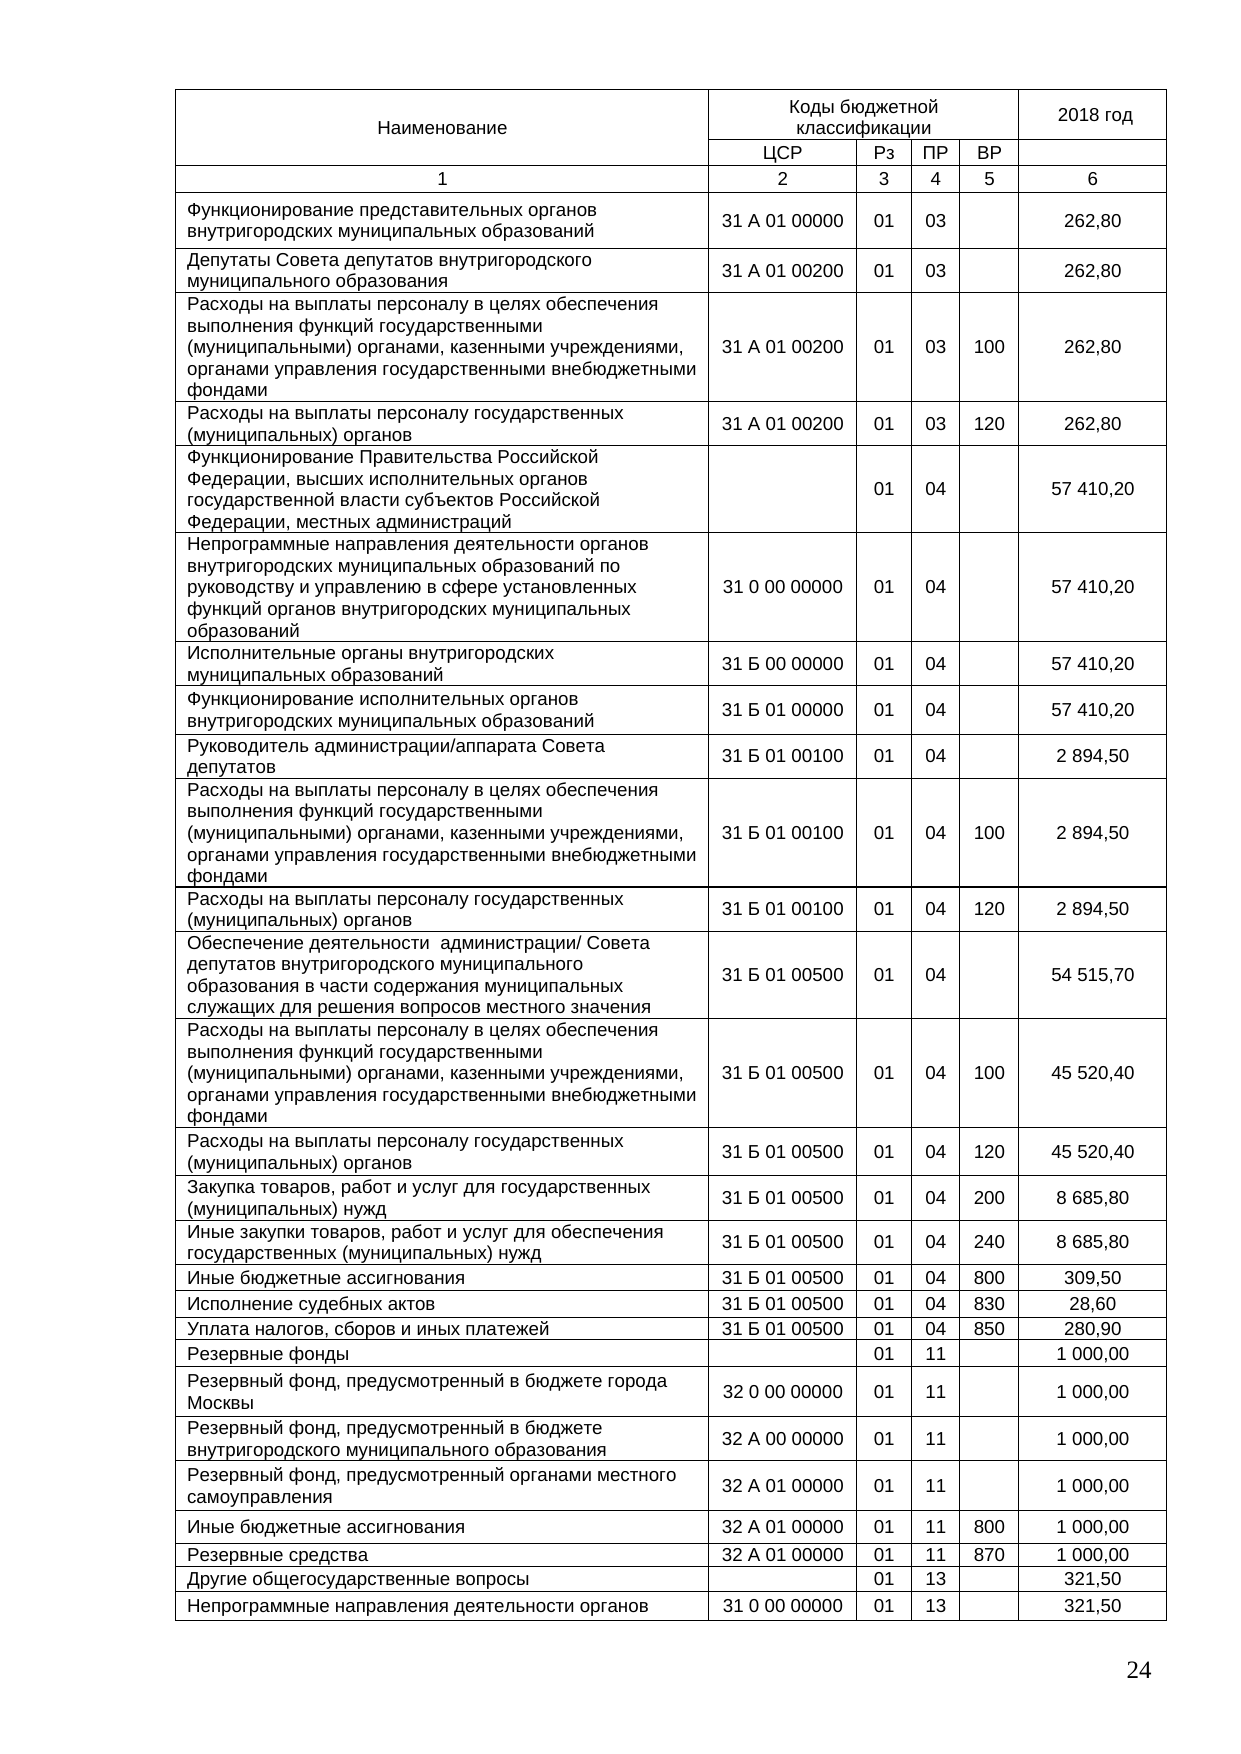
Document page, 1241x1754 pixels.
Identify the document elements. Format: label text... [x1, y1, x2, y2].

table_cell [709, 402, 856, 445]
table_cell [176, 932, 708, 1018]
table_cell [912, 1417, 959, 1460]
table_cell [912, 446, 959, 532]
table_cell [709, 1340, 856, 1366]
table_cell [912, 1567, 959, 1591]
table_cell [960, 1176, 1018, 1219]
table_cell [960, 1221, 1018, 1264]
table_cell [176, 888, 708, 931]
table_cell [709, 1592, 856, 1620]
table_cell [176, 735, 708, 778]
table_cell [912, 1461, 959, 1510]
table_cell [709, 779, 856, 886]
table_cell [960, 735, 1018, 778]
table_cell ЦСР [709, 140, 856, 165]
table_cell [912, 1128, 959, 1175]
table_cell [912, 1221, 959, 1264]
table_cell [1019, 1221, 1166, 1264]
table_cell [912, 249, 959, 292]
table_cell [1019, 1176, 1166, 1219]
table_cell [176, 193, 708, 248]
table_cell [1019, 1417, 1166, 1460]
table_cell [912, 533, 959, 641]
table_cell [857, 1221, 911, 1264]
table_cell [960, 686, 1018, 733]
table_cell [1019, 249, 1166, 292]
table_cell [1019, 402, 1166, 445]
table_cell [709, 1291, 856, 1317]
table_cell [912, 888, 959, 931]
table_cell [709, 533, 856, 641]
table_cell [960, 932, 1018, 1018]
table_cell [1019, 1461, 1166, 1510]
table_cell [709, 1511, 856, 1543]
table_cell 2 [709, 166, 856, 192]
table_cell 5 [960, 166, 1018, 192]
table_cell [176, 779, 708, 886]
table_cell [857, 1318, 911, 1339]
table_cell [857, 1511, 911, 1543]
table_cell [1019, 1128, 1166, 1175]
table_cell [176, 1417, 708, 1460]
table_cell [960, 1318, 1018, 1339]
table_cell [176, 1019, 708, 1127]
table_cell 6 [1019, 166, 1166, 192]
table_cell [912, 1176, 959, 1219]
table_cell 1 [176, 166, 708, 192]
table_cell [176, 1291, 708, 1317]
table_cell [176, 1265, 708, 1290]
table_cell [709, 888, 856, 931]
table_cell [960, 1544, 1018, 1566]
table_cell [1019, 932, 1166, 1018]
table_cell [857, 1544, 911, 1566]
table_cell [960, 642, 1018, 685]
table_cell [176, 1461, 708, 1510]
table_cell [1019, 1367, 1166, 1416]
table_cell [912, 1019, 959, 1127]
table_cell ПР [912, 140, 959, 165]
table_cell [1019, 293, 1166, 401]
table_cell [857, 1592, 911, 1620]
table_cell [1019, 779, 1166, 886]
table_cell [1019, 140, 1166, 165]
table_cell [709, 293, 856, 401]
table_cell 3 [857, 166, 911, 192]
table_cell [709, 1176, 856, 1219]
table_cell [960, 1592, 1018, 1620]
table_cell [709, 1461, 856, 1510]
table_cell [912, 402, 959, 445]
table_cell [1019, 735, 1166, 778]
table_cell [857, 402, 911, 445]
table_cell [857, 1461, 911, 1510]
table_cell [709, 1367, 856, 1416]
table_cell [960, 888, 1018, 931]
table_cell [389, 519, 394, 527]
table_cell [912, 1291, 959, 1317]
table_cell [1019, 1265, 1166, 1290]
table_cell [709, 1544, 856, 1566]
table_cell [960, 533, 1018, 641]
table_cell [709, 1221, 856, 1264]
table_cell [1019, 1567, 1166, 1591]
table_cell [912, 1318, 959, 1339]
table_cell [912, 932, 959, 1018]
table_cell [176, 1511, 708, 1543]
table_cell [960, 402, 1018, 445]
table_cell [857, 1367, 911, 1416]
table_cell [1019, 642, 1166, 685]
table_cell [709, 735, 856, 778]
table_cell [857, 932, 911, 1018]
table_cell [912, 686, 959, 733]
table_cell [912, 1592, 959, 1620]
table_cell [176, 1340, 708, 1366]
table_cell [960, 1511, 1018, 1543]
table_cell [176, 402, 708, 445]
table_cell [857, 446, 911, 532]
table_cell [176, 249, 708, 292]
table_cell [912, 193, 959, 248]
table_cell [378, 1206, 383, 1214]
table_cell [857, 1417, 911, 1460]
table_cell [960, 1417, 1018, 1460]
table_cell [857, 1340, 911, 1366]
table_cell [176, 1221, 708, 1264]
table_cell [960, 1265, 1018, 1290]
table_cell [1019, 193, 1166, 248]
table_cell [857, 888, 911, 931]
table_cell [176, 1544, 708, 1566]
table_header Наименование [176, 90, 708, 165]
table_header Коды бюджетной классификации [709, 90, 1018, 139]
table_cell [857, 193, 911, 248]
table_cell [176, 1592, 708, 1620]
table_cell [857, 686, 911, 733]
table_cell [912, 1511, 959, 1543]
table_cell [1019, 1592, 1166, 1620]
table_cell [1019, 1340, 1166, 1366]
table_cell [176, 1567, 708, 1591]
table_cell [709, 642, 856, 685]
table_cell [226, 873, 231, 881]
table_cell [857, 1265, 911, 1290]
table_header 2018 год [1019, 90, 1166, 139]
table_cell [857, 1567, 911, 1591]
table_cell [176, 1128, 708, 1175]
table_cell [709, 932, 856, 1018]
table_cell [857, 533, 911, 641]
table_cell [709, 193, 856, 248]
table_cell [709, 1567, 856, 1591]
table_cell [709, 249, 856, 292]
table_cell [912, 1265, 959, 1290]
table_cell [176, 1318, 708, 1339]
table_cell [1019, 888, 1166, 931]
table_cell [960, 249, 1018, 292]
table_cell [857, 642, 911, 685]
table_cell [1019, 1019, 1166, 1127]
table_cell Рз [857, 140, 911, 165]
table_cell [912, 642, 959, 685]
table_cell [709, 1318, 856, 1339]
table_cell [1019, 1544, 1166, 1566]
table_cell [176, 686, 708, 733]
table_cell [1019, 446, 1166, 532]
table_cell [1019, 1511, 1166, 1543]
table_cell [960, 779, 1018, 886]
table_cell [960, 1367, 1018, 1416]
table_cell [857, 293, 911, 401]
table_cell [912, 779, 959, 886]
table_cell 4 [912, 166, 959, 192]
table_cell ВР [960, 140, 1018, 165]
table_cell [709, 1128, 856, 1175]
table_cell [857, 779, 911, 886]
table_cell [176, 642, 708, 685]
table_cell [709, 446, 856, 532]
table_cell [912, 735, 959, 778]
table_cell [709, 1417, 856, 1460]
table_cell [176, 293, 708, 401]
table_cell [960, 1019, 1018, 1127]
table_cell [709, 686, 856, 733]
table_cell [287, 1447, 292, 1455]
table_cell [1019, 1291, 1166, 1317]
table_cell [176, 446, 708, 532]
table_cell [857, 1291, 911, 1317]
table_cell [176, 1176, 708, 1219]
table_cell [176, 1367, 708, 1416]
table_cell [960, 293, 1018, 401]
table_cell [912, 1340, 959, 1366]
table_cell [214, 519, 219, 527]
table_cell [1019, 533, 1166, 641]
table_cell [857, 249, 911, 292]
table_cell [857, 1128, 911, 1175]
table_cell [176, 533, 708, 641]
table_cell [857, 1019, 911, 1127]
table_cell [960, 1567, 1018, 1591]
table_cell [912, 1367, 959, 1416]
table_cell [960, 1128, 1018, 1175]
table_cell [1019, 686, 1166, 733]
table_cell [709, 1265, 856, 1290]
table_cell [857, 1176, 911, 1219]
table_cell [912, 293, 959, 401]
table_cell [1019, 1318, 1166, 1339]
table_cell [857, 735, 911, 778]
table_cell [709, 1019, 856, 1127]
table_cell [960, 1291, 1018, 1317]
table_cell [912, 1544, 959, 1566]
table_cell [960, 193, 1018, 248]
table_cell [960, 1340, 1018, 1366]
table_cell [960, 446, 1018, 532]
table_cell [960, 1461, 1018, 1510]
